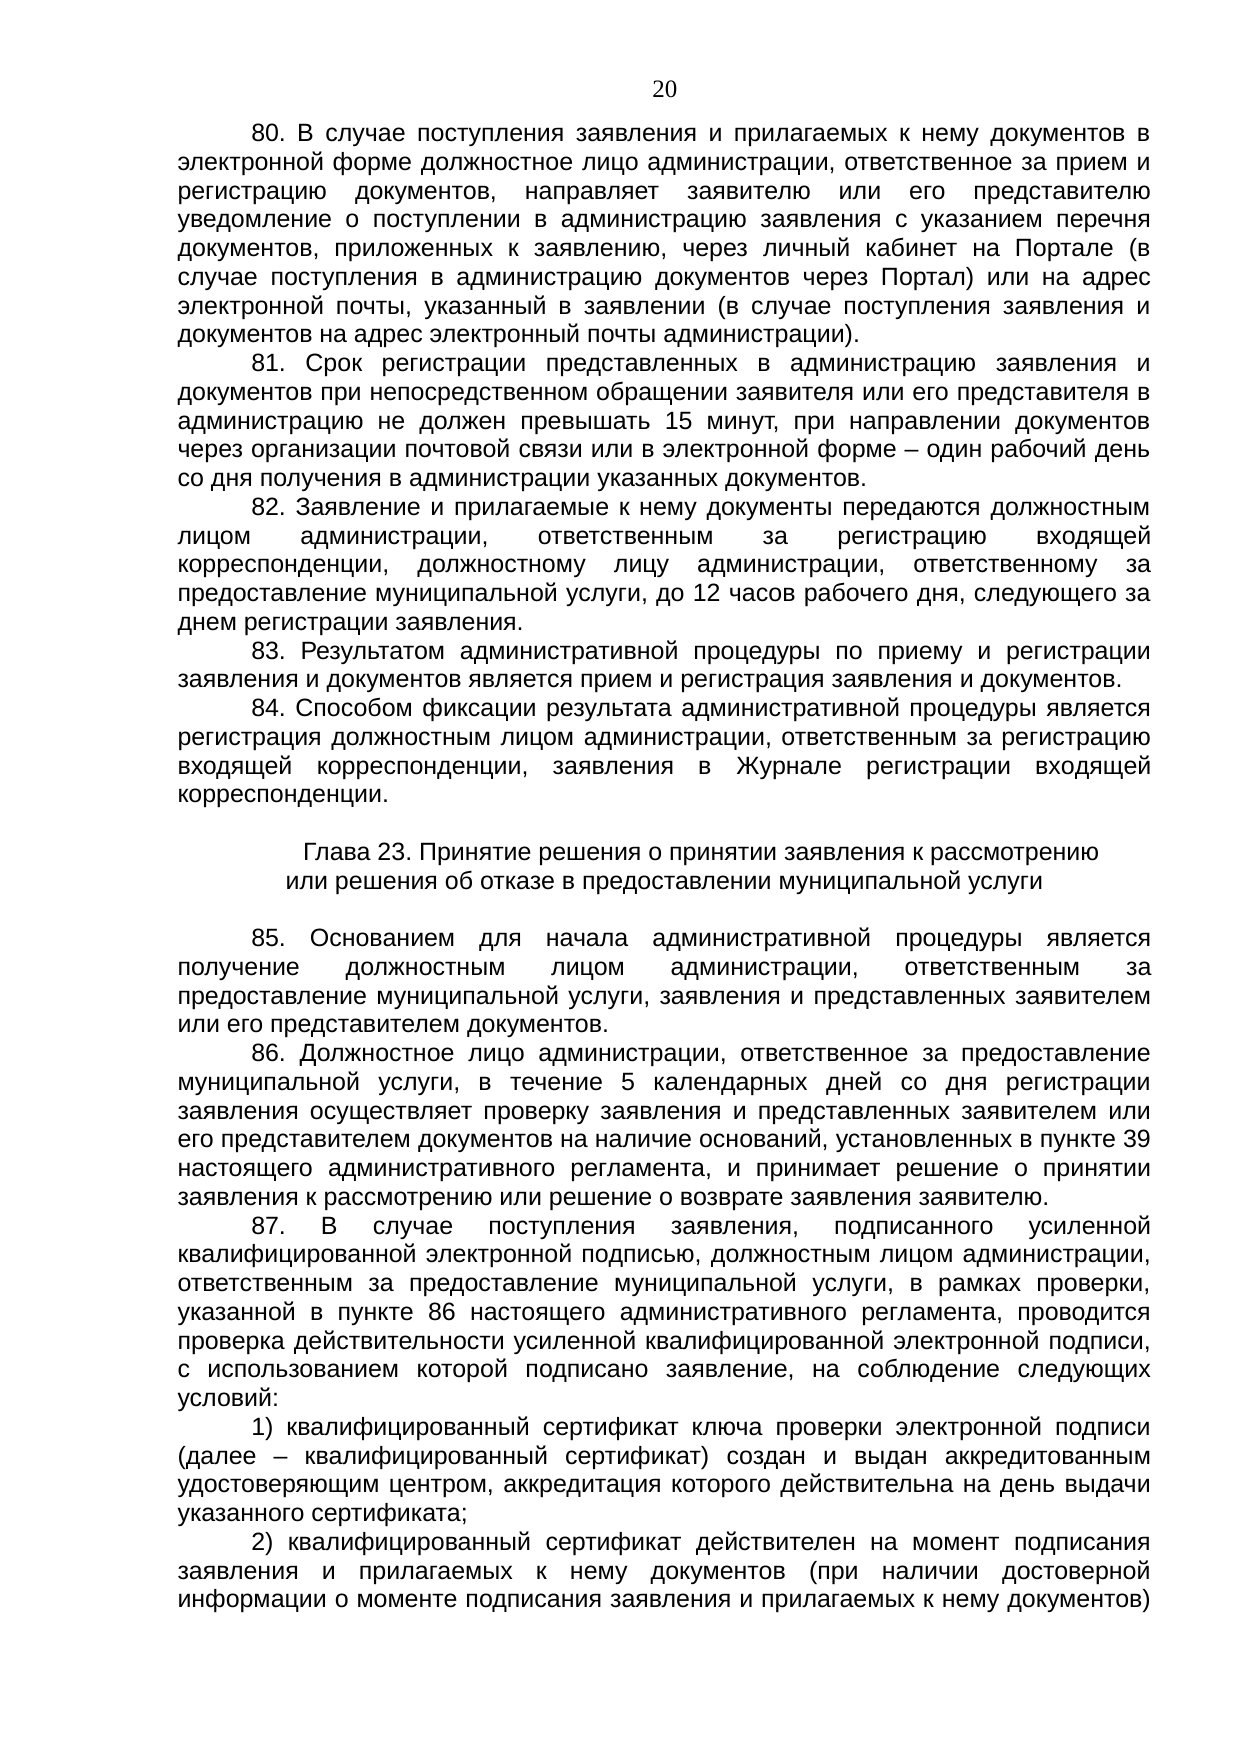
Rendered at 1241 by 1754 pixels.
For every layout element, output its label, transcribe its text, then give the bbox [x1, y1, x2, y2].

text 85. Основанием для начала административной процедуры является получение должностным лицом администрации, ответственным за предоставление муниципальной услуги, заявления и представленных заявителем или его представителем документов. [177, 923, 1152, 1038]
text 86. Должностное лицо администрации, ответственное за предоставление муниципальной услуги, в течение 5 календарных дней со дня регистрации заявления осуществляет проверку заявления и представленных заявителем или его представителем документов на наличие оснований, установленных в пункте 39 настоящего административного регламента, и принимает решение о принятии заявления к рассмотрению или решение о возврате заявления заявителю. [177, 1038, 1152, 1211]
text 81. Срок регистрации представленных в администрацию заявления и документов при непосредственном обращении заявителя или его представителя в администрацию не должен превышать 15 минут, при направлении документов через организации почтовой связи или в электронной форме – один рабочий день со дня получения в администрации указанных документов. [177, 348, 1152, 492]
text 84. Способом фиксации результата административной процедуры является регистрация должностным лицом администрации, ответственным за регистрацию входящей корреспонденции, заявления в Журнале регистрации входящей корреспонденции. [177, 693, 1152, 808]
text 1) квалифицированный сертификат ключа проверки электронной подписи (далее – квалифицированный сертификат) создан и выдан аккредитованным удостоверяющим центром, аккредитация которого действительна на день выдачи указанного сертификата; [177, 1412, 1152, 1527]
text Глава 23. Принятие решения о принятии заявления к рассмотрению или решения об отказе в предоставлении муниципальной услуги [177, 837, 1152, 894]
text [177, 1527, 1152, 1613]
text 83. Результатом административной процедуры по приему и регистрации заявления и документов является прием и регистрация заявления и документов. [177, 636, 1152, 693]
text 82. Заявление и прилагаемые к нему документы передаются должностным лицом администрации, ответственным за регистрацию входящей корреспонденции, должностному лицу администрации, ответственному за предоставление муниципальной услуги, до 12 часов рабочего дня, следующего за днем регистрации заявления. [177, 492, 1152, 636]
text 80. В случае поступления заявления и прилагаемых к нему документов в электронной форме должностное лицо администрации, ответственное за прием и регистрацию документов, направляет заявителю или его представителю уведомление о поступлении в администрацию заявления с указанием перечня документов, приложенных к заявлению, через личный кабинет на Портале (в случае поступления в администрацию документов через Портал) или на адрес электронной почты, указанный в заявлении (в случае поступления заявления и документов на адрес электронный почты администрации). [177, 118, 1152, 348]
text 87. В случае поступления заявления, подписанного усиленной квалифицированной электронной подписью, должностным лицом администрации, ответственным за предоставление муниципальной услуги, в рамках проверки, указанной в пункте 86 настоящего административного регламента, проводится проверка действительности усиленной квалифицированной электронной подписи, с использованием которой подписано заявление, на соблюдение следующих условий: [177, 1211, 1152, 1412]
